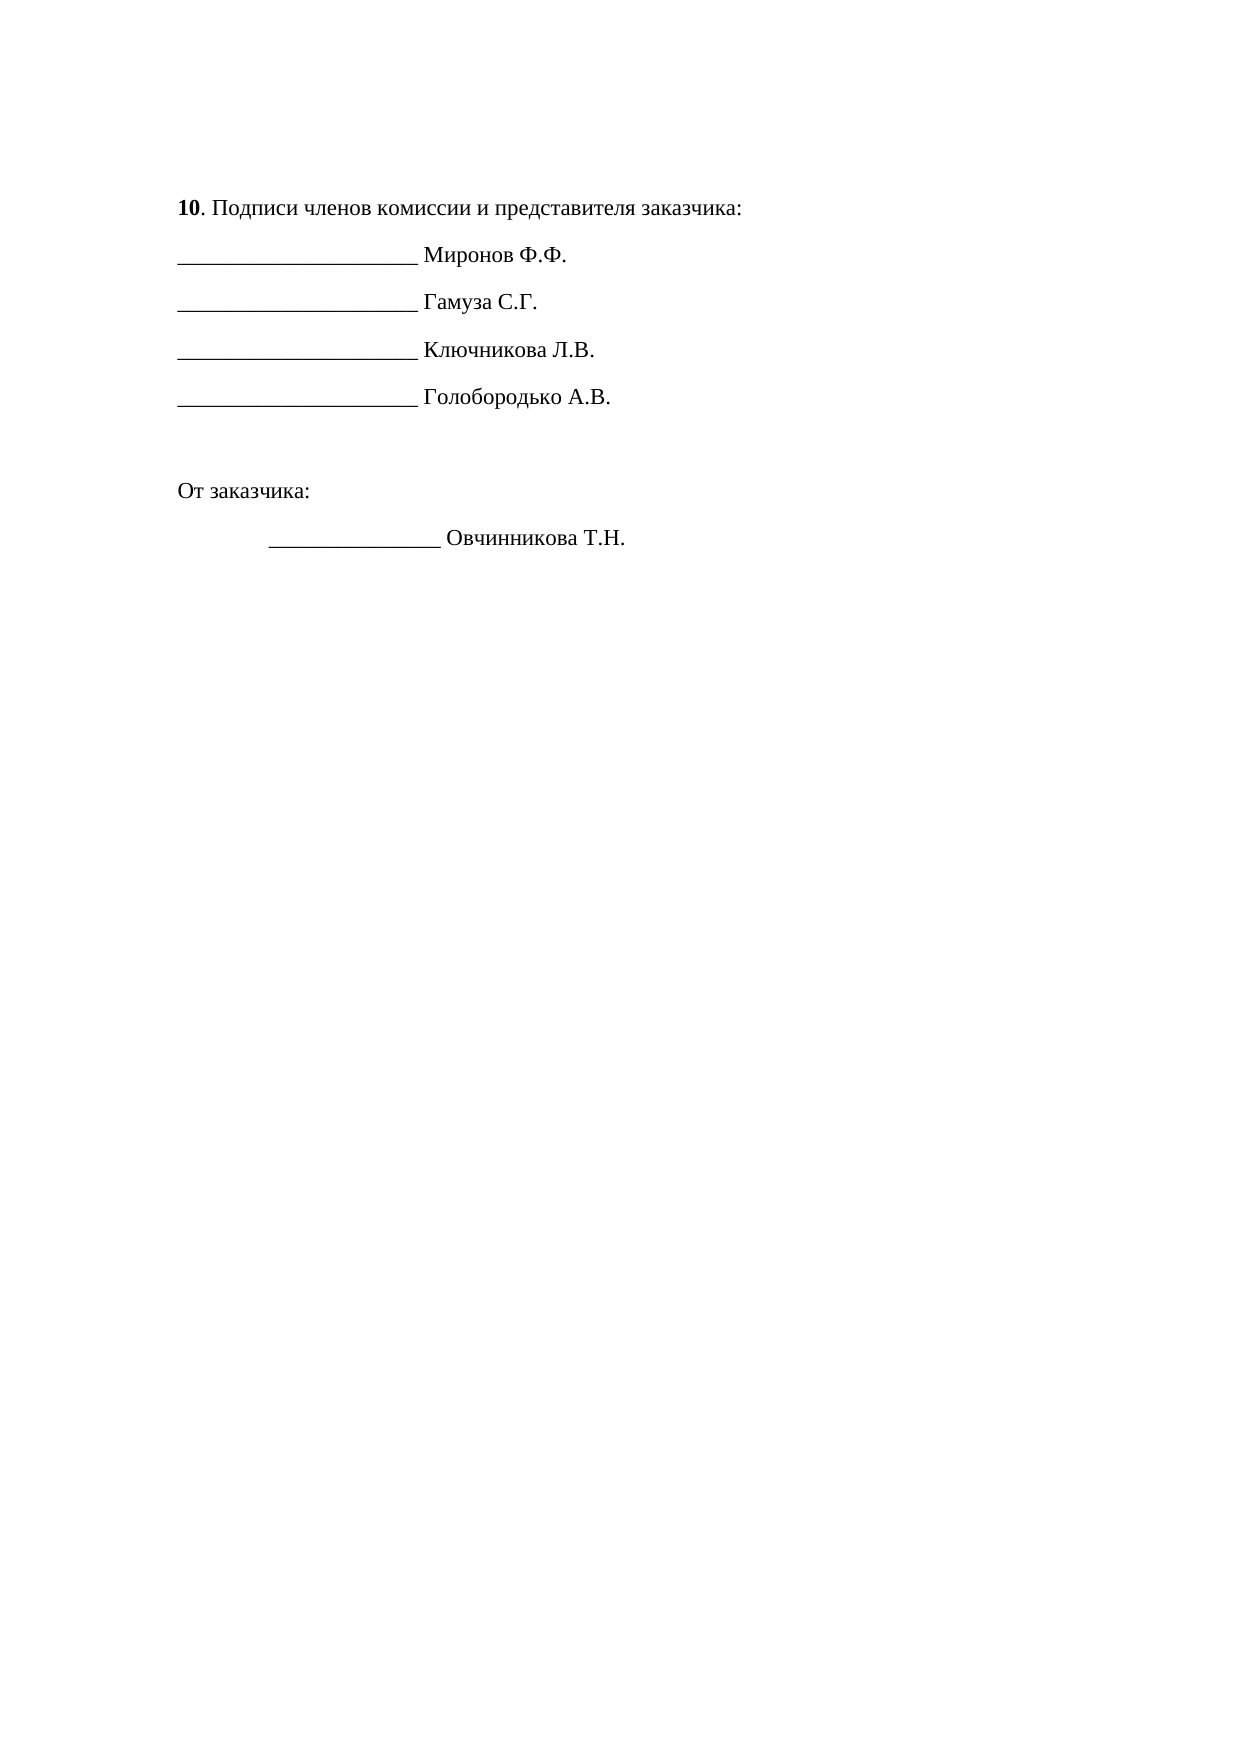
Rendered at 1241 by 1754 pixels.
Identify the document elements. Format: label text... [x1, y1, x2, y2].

text _____________________ Ключникова Л.В. [177, 336, 1152, 362]
text _______________ Овчинникова Т.Н. [177, 524, 1152, 551]
text _____________________ Миронов Ф.Ф. [177, 241, 1152, 268]
text _____________________ Гамуза С.Г. [177, 288, 1152, 315]
text От заказчика: [177, 477, 1152, 503]
text _____________________ Голобородько А.В. [177, 383, 1152, 409]
text 10. Подписи членов комиссии и представителя заказчика: [177, 194, 1152, 220]
